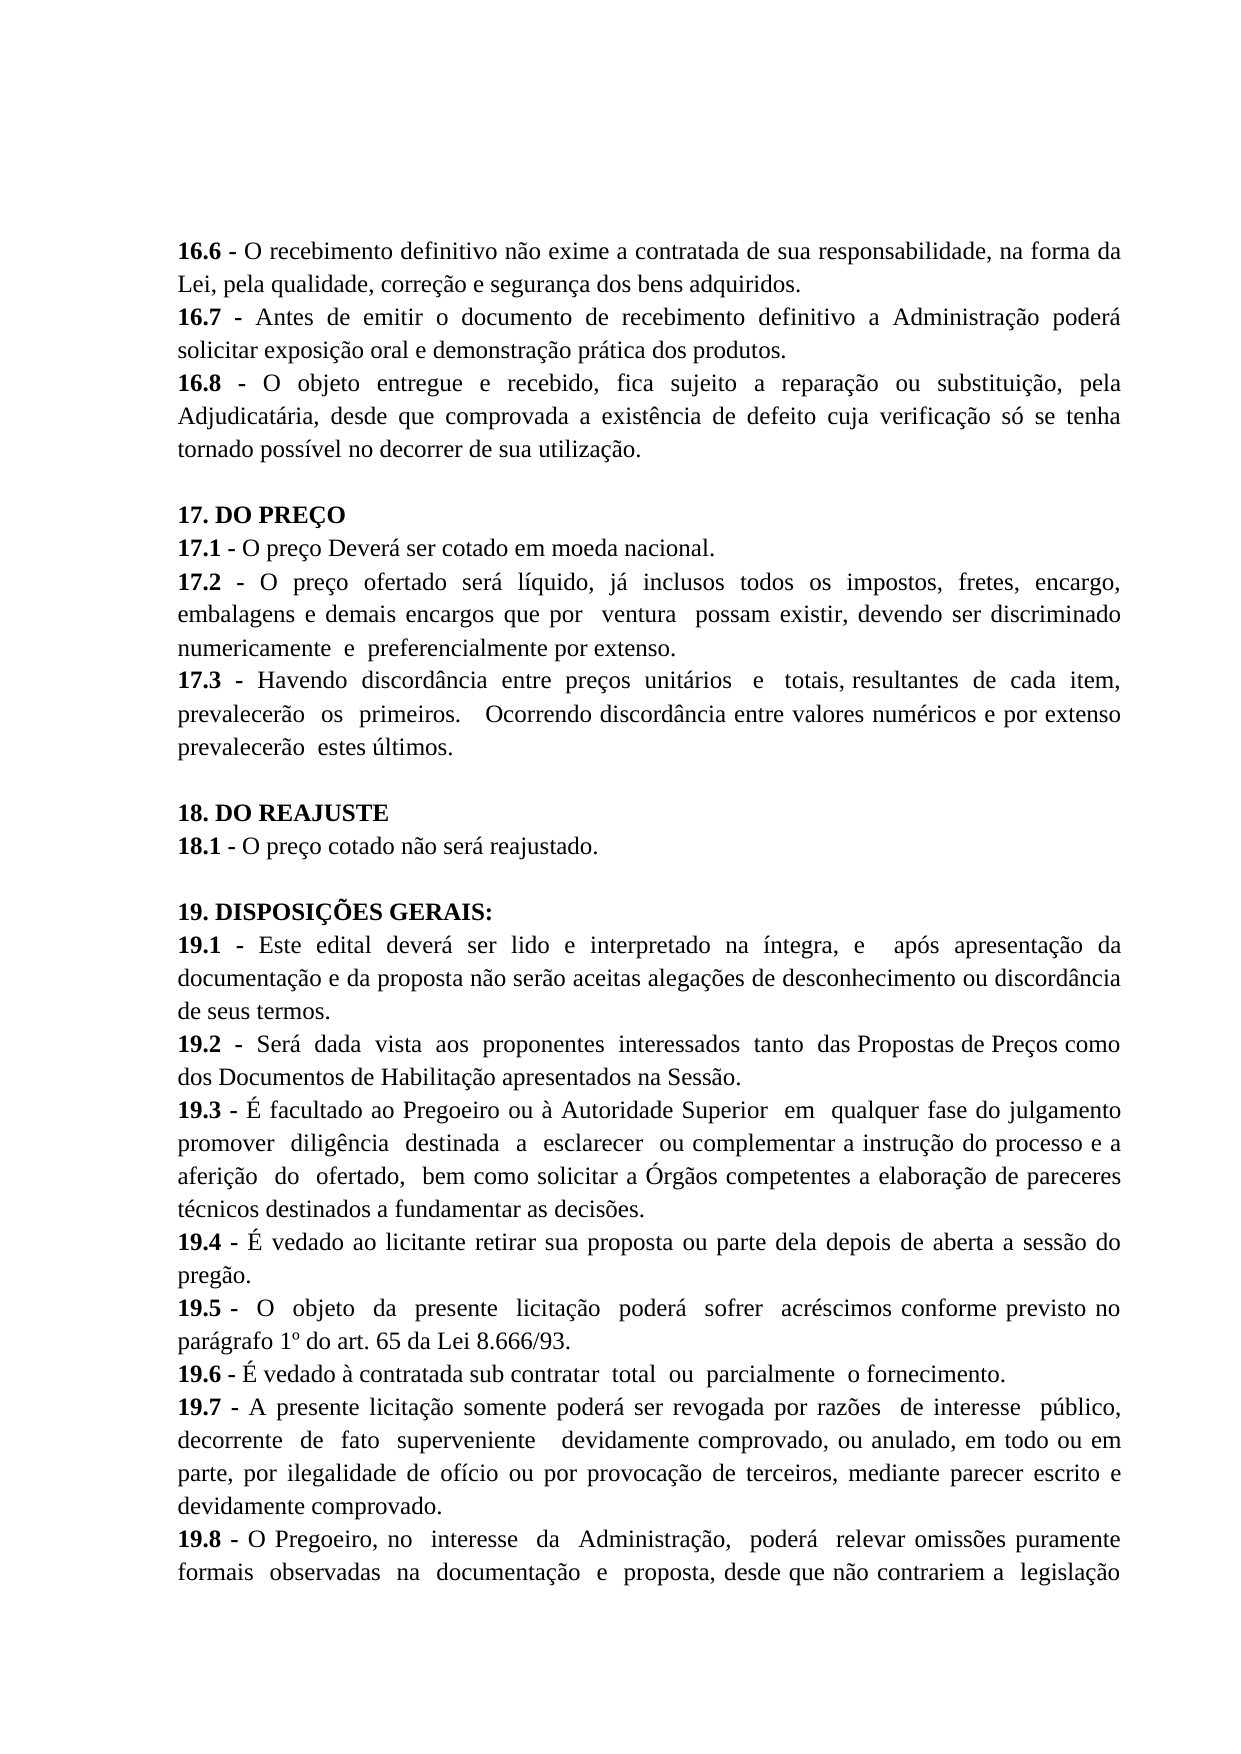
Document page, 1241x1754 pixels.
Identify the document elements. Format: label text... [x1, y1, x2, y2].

text 16.7 - Antes de emitir o documento de recebimento definitivo a Administração poderá solicitar exposição oral e demonstração prática dos produtos. [177, 302, 1122, 364]
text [177, 1524, 1122, 1586]
text 19.3 - É facultado ao Pregoeiro ou à Autoridade Superior em qualquer fase do julgamento promover diligência destinada a esclarecer ou complementar a instrução do processo e a aferição do ofertado, bem como solicitar a Órgãos competentes a elaboração de pareceres técnicos destinados a fundamentar as decisões. [177, 1095, 1122, 1223]
text 19.1 - Este edital deverá ser lido e interpretado na íntegra, e após apresentação da documentação e da proposta não serão aceitas alegações de desconhecimento ou discordância de seus termos. [177, 930, 1122, 1024]
text 19.4 - É vedado ao licitante retirar sua proposta ou parte dela depois de aberta a sessão do pregão. [177, 1227, 1122, 1289]
text 16.8 - O objeto entregue e recebido, fica sujeito a reparação ou substituição, pela Adjudicatária, desde que comprovada a existência de defeito cuja verificação só se tenha tornado possível no decorrer de sua utilização. [177, 368, 1122, 463]
text 16.6 - O recebimento definitivo não exime a contratada de sua responsabilidade, na forma da Lei, pela qualidade, correção e segurança dos bens adquiridos. [177, 236, 1122, 298]
text 19.5 - O objeto da presente licitação poderá sofrer acréscimos conforme previsto no parágrafo 1º do art. 65 da Lei 8.666/93. [177, 1293, 1122, 1355]
text 18.1 - O preço cotado não será reajustado. [177, 831, 1122, 859]
text 19. DISPOSIÇÕES GERAIS: [177, 897, 1122, 926]
text 18. DO REAJUSTE [177, 798, 1122, 826]
text 17.1 - O preço Deverá ser cotado em moeda nacional. [177, 533, 1122, 562]
text 17. DO PREÇO [177, 501, 1122, 529]
text 17.3 - Havendo discordância entre preços unitários e totais, resultantes de cada item, prevalecerão os primeiros. Ocorrendo discordância entre valores numéricos e por extenso prevalecerão estes últimos. [177, 666, 1122, 760]
text 19.6 - É vedado à contratada sub contratar total ou parcialmente o fornecimento. [177, 1359, 1122, 1388]
text 19.7 - A presente licitação somente poderá ser revogada por razões de interesse público, decorrente de fato superveniente devidamente comprovado, ou anulado, em todo ou em parte, por ilegalidade de ofício ou por provocação de terceiros, mediante parecer escrito e devidamente comprovado. [177, 1392, 1122, 1520]
text 17.2 - O preço ofertado será líquido, já inclusos todos os impostos, fretes, encargo, embalagens e demais encargos que por ventura possam existir, devendo ser discriminado numericamente e preferencialmente por extenso. [177, 567, 1122, 661]
text 19.2 - Será dada vista aos proponentes interessados tanto das Propostas de Preços como dos Documentos de Habilitação apresentados na Sessão. [177, 1029, 1122, 1091]
